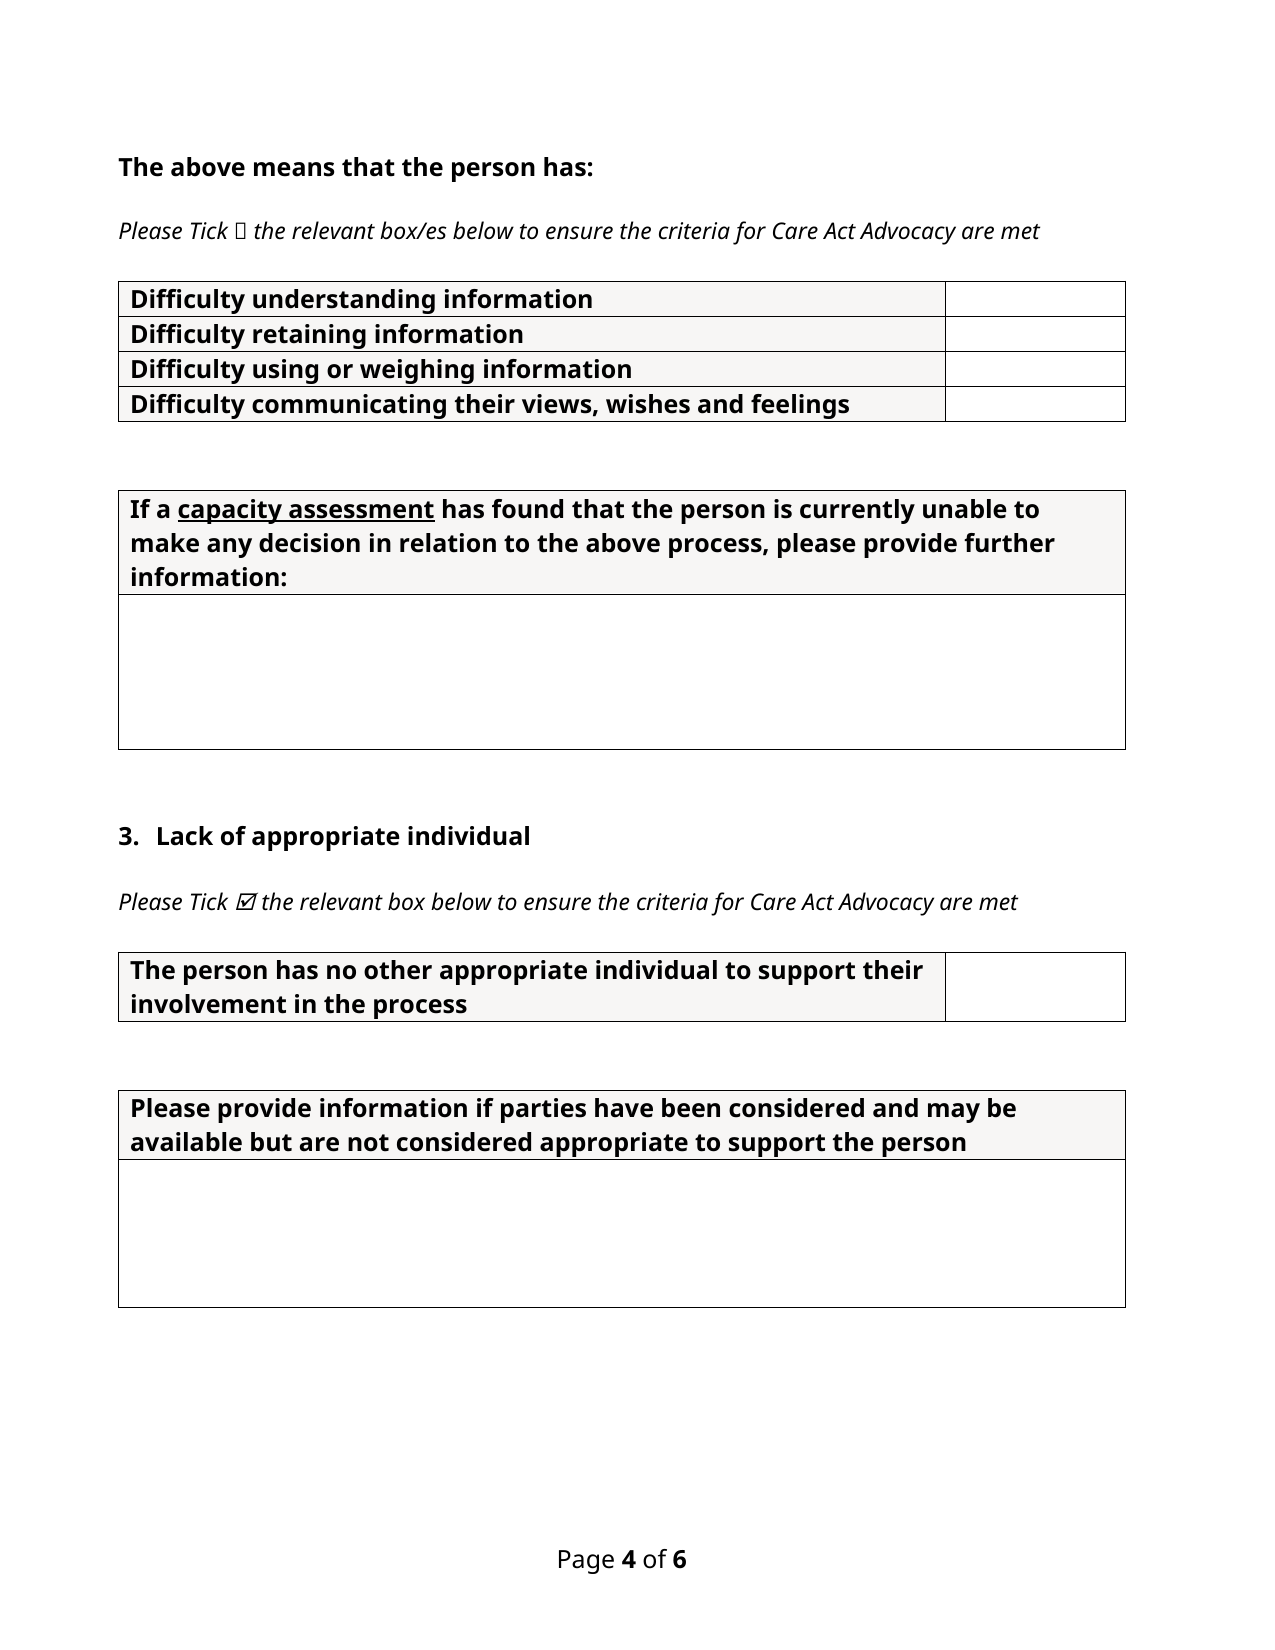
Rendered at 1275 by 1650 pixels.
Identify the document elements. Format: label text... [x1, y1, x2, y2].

table_header Difficulty understanding information [119, 282, 945, 316]
table_cell [119, 1160, 1125, 1307]
table_cell [946, 387, 1125, 421]
table_header If a capacity assessment has found that the person is currently unable to make any decision in relation to the above process, please provide further information: [119, 491, 1125, 593]
text The above means that the person has: [118, 150, 1125, 184]
table_header The person has no other appropriate individual to support their involvement in the process [119, 953, 945, 1021]
table_header [946, 953, 1125, 1021]
text Please Tick the relevant box below to ensure the criteria for Care Act Advocacy are met [118, 886, 1157, 917]
table_header Please provide information if parties have been considered and may be available but are not considered appropriate to support the person [119, 1091, 1125, 1159]
list Lack of appropriate individual [118, 818, 1157, 852]
table_cell [946, 317, 1125, 351]
table_header [946, 282, 1125, 316]
table_cell Difficulty retaining information [119, 317, 945, 351]
table_cell [119, 595, 1125, 749]
table_cell Difficulty communicating their views, wishes and feelings [119, 387, 945, 421]
table_cell [946, 352, 1125, 386]
table_cell Difficulty using or weighing information [119, 352, 945, 386]
text Please Tick  the relevant box/es below to ensure the criteria for Care Act Advocacy are met [118, 215, 1125, 247]
